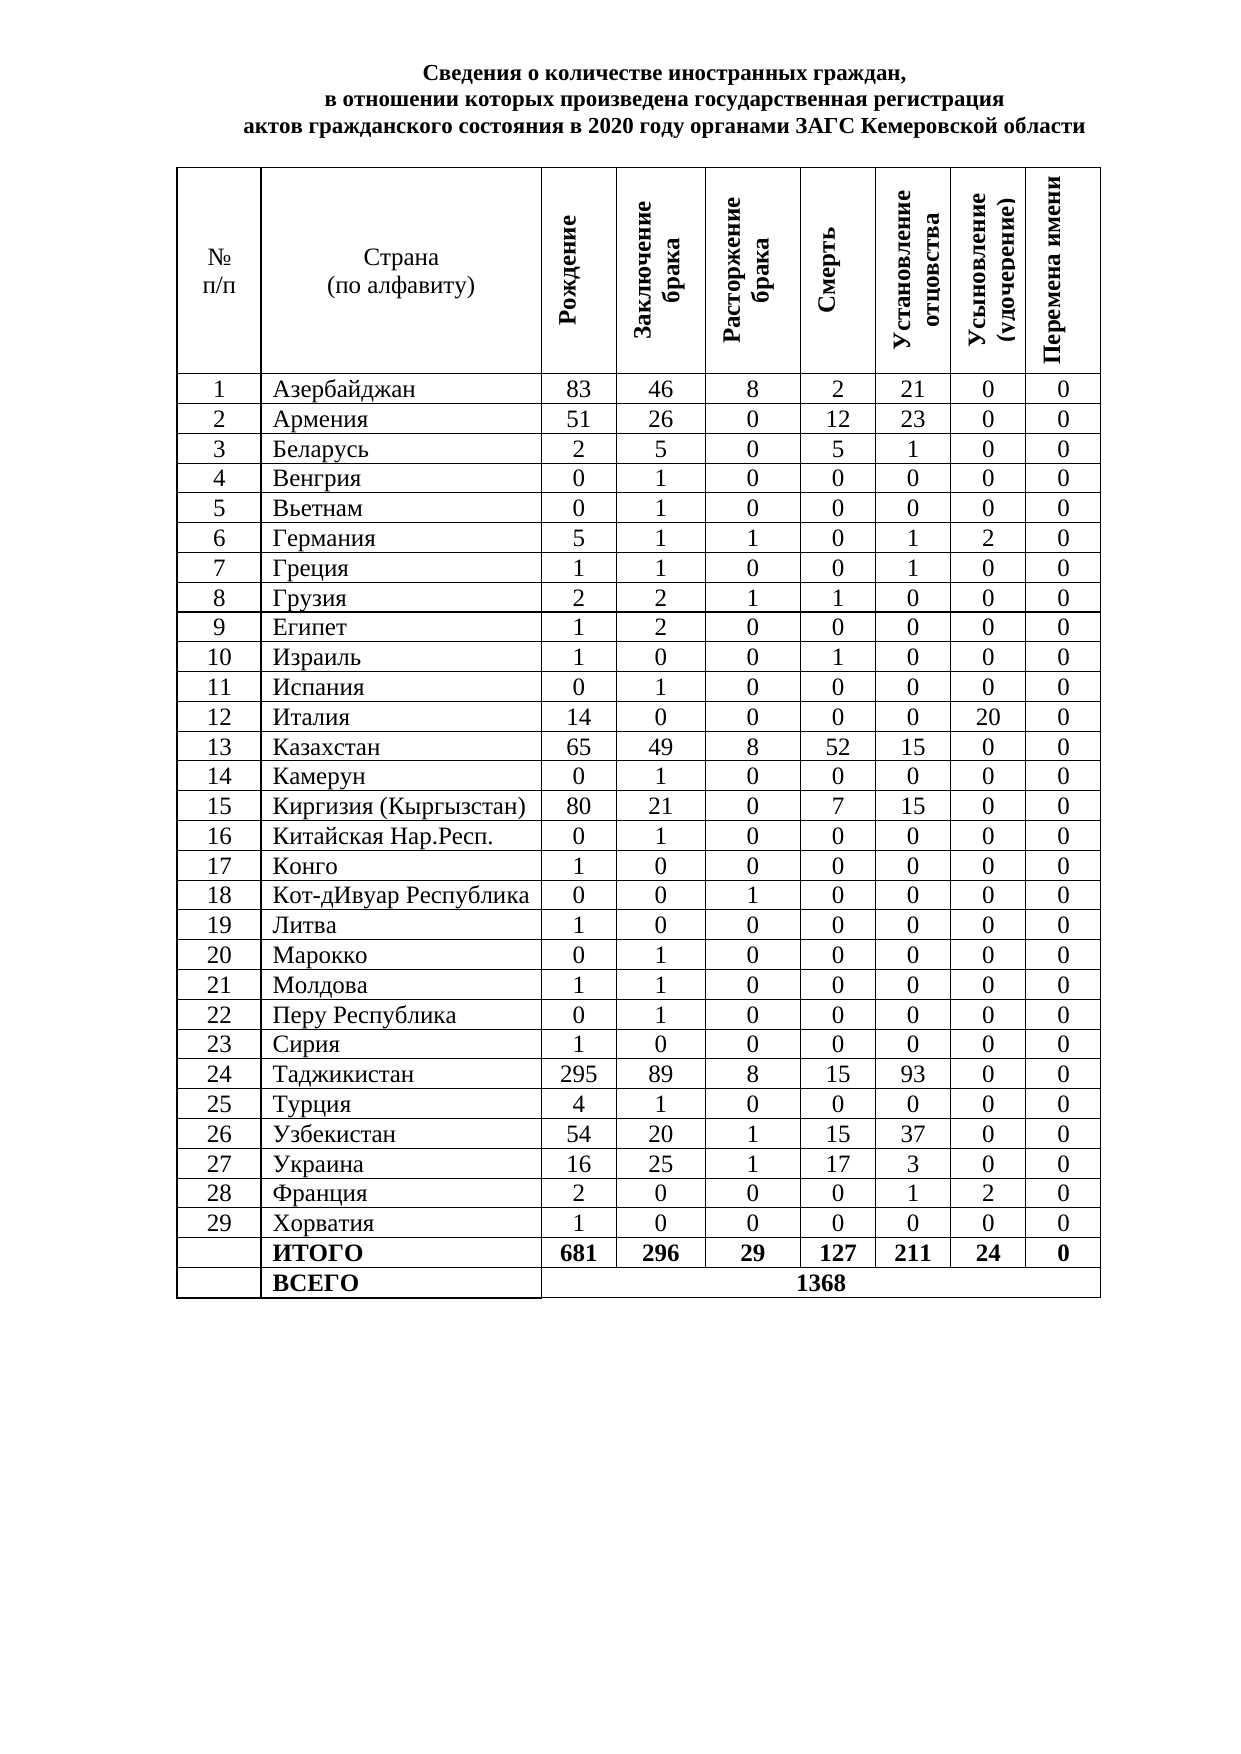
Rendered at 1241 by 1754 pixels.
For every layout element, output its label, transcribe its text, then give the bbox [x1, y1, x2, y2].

table_cell 20 [178, 940, 260, 969]
table_cell 0 [801, 702, 875, 731]
table_cell 0 [1026, 1089, 1100, 1118]
table_cell 0 [617, 1179, 705, 1207]
table_header Рождение [542, 168, 616, 373]
table_cell 15 [801, 1119, 875, 1148]
table_cell Перу Республика [262, 1000, 541, 1028]
table_cell 0 [801, 910, 875, 939]
table_cell 0 [706, 1030, 800, 1058]
table_cell 49 [617, 732, 705, 760]
table_cell 5 [542, 523, 616, 552]
table_cell 20 [617, 1119, 705, 1148]
table_cell 0 [801, 1179, 875, 1207]
table_cell 0 [1026, 970, 1100, 999]
table_cell 0 [1026, 374, 1100, 403]
table_cell 15 [876, 732, 950, 760]
table_cell Греция [262, 553, 541, 582]
table_cell 1 [876, 523, 950, 552]
table_cell 0 [706, 493, 800, 522]
table_cell 8 [706, 374, 800, 403]
table_cell 0 [951, 404, 1025, 433]
table_cell 89 [617, 1059, 705, 1088]
table_cell 0 [1026, 732, 1100, 760]
table_cell 27 [178, 1149, 260, 1177]
table_cell Марокко [262, 940, 541, 969]
table_cell 52 [801, 732, 875, 760]
table_cell 0 [706, 642, 800, 671]
table_cell 3 [178, 434, 260, 462]
table_cell 0 [617, 1208, 705, 1237]
table_cell 0 [801, 464, 875, 492]
table_cell 1 [706, 1119, 800, 1148]
text актов гражданского состояния в 2020 году органами ЗАГС Кемеровской области [177, 112, 1152, 138]
table_cell 0 [542, 881, 616, 909]
table_cell 0 [1026, 1179, 1100, 1207]
table_cell 83 [542, 374, 616, 403]
table_cell 1 [876, 1179, 950, 1207]
table_cell 24 [178, 1059, 260, 1088]
table_cell 1 [617, 464, 705, 492]
table_cell Италия [262, 702, 541, 731]
table_cell 1 [617, 940, 705, 969]
table_cell Украина [262, 1149, 541, 1177]
table_cell 0 [951, 1000, 1025, 1028]
table_cell 15 [801, 1059, 875, 1088]
table_cell Германия [262, 523, 541, 552]
table_cell 0 [801, 523, 875, 552]
table_cell 1 [617, 553, 705, 582]
table_cell 0 [951, 1208, 1025, 1237]
table_cell 0 [1026, 672, 1100, 701]
table_header Заключение брака [617, 168, 705, 373]
table_cell 0 [876, 821, 950, 850]
table_cell 295 [542, 1059, 616, 1088]
table_cell 14 [178, 761, 260, 790]
table_cell 0 [706, 1000, 800, 1028]
table_cell 0 [801, 613, 875, 641]
table_cell 11 [178, 672, 260, 701]
table_cell 0 [1026, 910, 1100, 939]
table_cell 0 [951, 672, 1025, 701]
table_cell 0 [617, 642, 705, 671]
table_cell 0 [706, 464, 800, 492]
table_cell 0 [801, 493, 875, 522]
table_cell 28 [178, 1179, 260, 1207]
table_cell 0 [1026, 434, 1100, 462]
table_cell 8 [706, 732, 800, 760]
table_cell 51 [542, 404, 616, 433]
table_cell 0 [1026, 821, 1100, 850]
table_cell 7 [178, 553, 260, 582]
table_cell 0 [801, 1030, 875, 1058]
table_cell 8 [178, 583, 260, 611]
table_cell 0 [951, 761, 1025, 790]
table_cell 0 [876, 970, 950, 999]
table_cell 21 [178, 970, 260, 999]
table_cell 0 [876, 583, 950, 611]
table_cell 7 [801, 791, 875, 820]
table_cell 1 [542, 553, 616, 582]
table_header Смерть [801, 168, 875, 373]
table_cell 0 [1026, 1238, 1100, 1267]
table_cell 2 [951, 1179, 1025, 1207]
table_cell 0 [1026, 761, 1100, 790]
table_cell 1 [617, 1000, 705, 1028]
table_cell 2 [542, 583, 616, 611]
table_header Расторжение брака [706, 168, 800, 373]
table_cell 0 [951, 1149, 1025, 1177]
table_cell 0 [706, 553, 800, 582]
table_header № п/п [178, 168, 260, 373]
table_cell Турция [262, 1089, 541, 1118]
table_cell 0 [1026, 523, 1100, 552]
table_cell 1 [617, 970, 705, 999]
table_cell 37 [876, 1119, 950, 1148]
table_cell 46 [617, 374, 705, 403]
table_cell 0 [706, 702, 800, 731]
table_cell 22 [178, 1000, 260, 1028]
table_cell 80 [542, 791, 616, 820]
table_cell 10 [178, 642, 260, 671]
table_cell 0 [706, 613, 800, 641]
table_cell 0 [951, 553, 1025, 582]
table_cell Узбекистан [262, 1119, 541, 1148]
table_cell 0 [801, 761, 875, 790]
table_cell 0 [706, 404, 800, 433]
table_cell Кот-дИвуар Республика [262, 881, 541, 909]
table_cell 0 [801, 1208, 875, 1237]
table_cell 0 [876, 1208, 950, 1237]
table_cell 1 [617, 523, 705, 552]
table_cell 0 [801, 940, 875, 969]
table_cell Хорватия [262, 1208, 541, 1237]
table_cell Венгрия [262, 464, 541, 492]
table_cell 0 [876, 1089, 950, 1118]
table_cell 0 [801, 970, 875, 999]
table_cell 29 [178, 1208, 260, 1237]
table_cell Армения [262, 404, 541, 433]
table_cell 16 [542, 1149, 616, 1177]
table_cell 0 [951, 1059, 1025, 1088]
table_cell Казахстан [262, 732, 541, 760]
table_cell Египет [262, 613, 541, 641]
table_cell 21 [617, 791, 705, 820]
table_cell 0 [951, 434, 1025, 462]
table_cell 1 [542, 1208, 616, 1237]
table_cell 2 [951, 523, 1025, 552]
table_cell 6 [178, 523, 260, 552]
table_cell 0 [951, 791, 1025, 820]
table_cell 0 [801, 1000, 875, 1028]
table_cell 1 [178, 374, 260, 403]
table_cell 0 [1026, 1119, 1100, 1148]
table_cell 18 [178, 881, 260, 909]
text в отношении которых произведена государственная регистрация [177, 85, 1152, 112]
table_cell 0 [876, 761, 950, 790]
table_cell 0 [1026, 583, 1100, 611]
table_cell 1 [801, 642, 875, 671]
table_cell Грузия [262, 583, 541, 611]
table_cell 0 [876, 672, 950, 701]
table_cell 26 [617, 404, 705, 433]
table_cell 0 [1026, 881, 1100, 909]
table_cell 0 [706, 851, 800, 879]
table_cell 0 [951, 1030, 1025, 1058]
table_cell 19 [178, 910, 260, 939]
table_cell 2 [542, 1179, 616, 1207]
table_cell 0 [951, 1119, 1025, 1148]
table_cell 25 [178, 1089, 260, 1118]
text Сведения о количестве иностранных граждан, [177, 59, 1152, 85]
table_cell 0 [801, 553, 875, 582]
table_cell 1 [617, 493, 705, 522]
table_cell Израиль [262, 642, 541, 671]
table_cell 0 [801, 672, 875, 701]
table_cell 0 [951, 851, 1025, 879]
table_cell 1 [876, 434, 950, 462]
table_cell 2 [801, 374, 875, 403]
table_cell Камерун [262, 761, 541, 790]
table_cell 0 [1026, 1208, 1100, 1237]
table_cell 1 [542, 851, 616, 879]
table_cell 0 [617, 1030, 705, 1058]
table_cell 29 [706, 1238, 800, 1267]
table_cell 24 [951, 1238, 1025, 1267]
table_cell 681 [542, 1238, 616, 1267]
table_cell 0 [1026, 1030, 1100, 1058]
table_cell 0 [706, 434, 800, 462]
table_cell 0 [706, 761, 800, 790]
table_cell 0 [617, 910, 705, 939]
table_cell 2 [542, 434, 616, 462]
table_cell 2 [617, 583, 705, 611]
table_cell 0 [951, 493, 1025, 522]
table_cell 93 [876, 1059, 950, 1088]
table_cell 4 [542, 1089, 616, 1118]
table_cell 0 [951, 970, 1025, 999]
table_cell 0 [951, 374, 1025, 403]
table_cell 25 [617, 1149, 705, 1177]
table_cell 0 [706, 940, 800, 969]
table_cell 0 [951, 613, 1025, 641]
table_cell 5 [178, 493, 260, 522]
table_cell 9 [178, 613, 260, 641]
table_cell 0 [951, 881, 1025, 909]
table_cell 0 [1026, 613, 1100, 641]
table_cell 0 [801, 851, 875, 879]
table_cell 1 [542, 642, 616, 671]
table_cell Азербайджан [262, 374, 541, 403]
table_cell 1 [542, 910, 616, 939]
table_cell 0 [951, 940, 1025, 969]
table_cell 0 [617, 881, 705, 909]
table_cell 0 [542, 464, 616, 492]
table_cell 2 [617, 613, 705, 641]
table_cell 17 [178, 851, 260, 879]
table_cell 1 [706, 881, 800, 909]
table_cell 0 [617, 851, 705, 879]
table_cell 0 [876, 1030, 950, 1058]
table_cell Сирия [262, 1030, 541, 1058]
table_cell 21 [876, 374, 950, 403]
table_cell 0 [876, 851, 950, 879]
table_cell 0 [876, 464, 950, 492]
table_cell Молдова [262, 970, 541, 999]
table_cell 0 [951, 732, 1025, 760]
table_cell 211 [876, 1238, 950, 1267]
table_cell 17 [801, 1149, 875, 1177]
table_cell Киргизия (Кыргызстан) [262, 791, 541, 820]
table_cell 54 [542, 1119, 616, 1148]
table_cell 0 [542, 761, 616, 790]
table_cell 0 [1026, 1059, 1100, 1088]
table_cell 0 [706, 821, 800, 850]
table_cell Таджикистан [262, 1059, 541, 1088]
table_cell Литва [262, 910, 541, 939]
table_cell 13 [178, 732, 260, 760]
table_cell 0 [951, 821, 1025, 850]
table_cell 5 [617, 434, 705, 462]
table_cell 0 [951, 464, 1025, 492]
table_cell 0 [801, 821, 875, 850]
table_cell 0 [801, 881, 875, 909]
table_cell 1 [617, 821, 705, 850]
table_cell Китайская Нар.Респ. [262, 821, 541, 850]
table_cell 0 [876, 910, 950, 939]
table_cell 0 [1026, 493, 1100, 522]
table_cell 0 [1026, 940, 1100, 969]
table_cell Франция [262, 1179, 541, 1207]
table_cell ИТОГО [262, 1238, 541, 1267]
table_cell 0 [1026, 1149, 1100, 1177]
table_cell 0 [542, 493, 616, 522]
table_cell 0 [876, 613, 950, 641]
table_cell 0 [876, 1000, 950, 1028]
table_cell 1 [706, 583, 800, 611]
table_cell 0 [1026, 1000, 1100, 1028]
table_cell 296 [617, 1238, 705, 1267]
table_cell 0 [801, 1089, 875, 1118]
table_cell 0 [706, 1179, 800, 1207]
table_cell 23 [876, 404, 950, 433]
table_cell Беларусь [262, 434, 541, 462]
table_cell 0 [617, 702, 705, 731]
table_cell 1 [617, 761, 705, 790]
table_cell 0 [1026, 642, 1100, 671]
table_cell 0 [706, 1208, 800, 1237]
table_cell 0 [951, 910, 1025, 939]
table_cell 0 [951, 1089, 1025, 1118]
table_cell 0 [706, 672, 800, 701]
table_cell ВСЕГО [262, 1268, 541, 1297]
table_cell 1 [617, 672, 705, 701]
table_cell 0 [1026, 851, 1100, 879]
table_cell 15 [178, 791, 260, 820]
table_cell 20 [951, 702, 1025, 731]
table_cell 1 [706, 523, 800, 552]
table_cell 1 [542, 613, 616, 641]
table_cell 0 [542, 821, 616, 850]
table_cell 8 [706, 1059, 800, 1088]
table_cell 1 [617, 1089, 705, 1118]
table_cell 14 [542, 702, 616, 731]
table_cell 1 [706, 1149, 800, 1177]
table_cell 16 [178, 821, 260, 850]
table_cell 0 [542, 1000, 616, 1028]
table_cell 3 [876, 1149, 950, 1177]
table_cell 0 [951, 583, 1025, 611]
table_cell 1 [801, 583, 875, 611]
table_cell Испания [262, 672, 541, 701]
table_cell 4 [178, 464, 260, 492]
table_cell 23 [178, 1030, 260, 1058]
table_cell 0 [1026, 702, 1100, 731]
table_cell 0 [876, 702, 950, 731]
table_cell 0 [1026, 464, 1100, 492]
table_cell [178, 1268, 260, 1297]
table_cell 0 [1026, 553, 1100, 582]
table_cell 0 [542, 940, 616, 969]
table_cell 0 [951, 642, 1025, 671]
table_cell 0 [706, 1089, 800, 1118]
table_cell 0 [1026, 791, 1100, 820]
table_cell 0 [542, 672, 616, 701]
table_cell 0 [706, 791, 800, 820]
table_cell 127 [801, 1238, 875, 1267]
table_cell 1 [876, 553, 950, 582]
table_cell Вьетнам [262, 493, 541, 522]
table_cell 1 [542, 1030, 616, 1058]
table_header Усыновление (удочерение) [951, 168, 1025, 373]
table_cell 0 [706, 910, 800, 939]
table_cell 65 [542, 732, 616, 760]
table_header Страна (по алфавиту) [262, 168, 541, 373]
table_cell 0 [876, 642, 950, 671]
table_cell 1 [542, 970, 616, 999]
table_cell 0 [876, 881, 950, 909]
table_cell 0 [706, 970, 800, 999]
table_cell 12 [801, 404, 875, 433]
table_cell 0 [876, 940, 950, 969]
table_cell 2 [178, 404, 260, 433]
table_cell 5 [801, 434, 875, 462]
table_cell 15 [876, 791, 950, 820]
table_cell 0 [876, 493, 950, 522]
table_cell 1368 [542, 1268, 1100, 1297]
table_cell 26 [178, 1119, 260, 1148]
table_header Перемена имени [1026, 168, 1100, 373]
table_cell [178, 1238, 260, 1267]
table_cell 0 [1026, 404, 1100, 433]
table_header Установление отцовства [876, 168, 950, 373]
table_cell 12 [178, 702, 260, 731]
table_cell Конго [262, 851, 541, 879]
